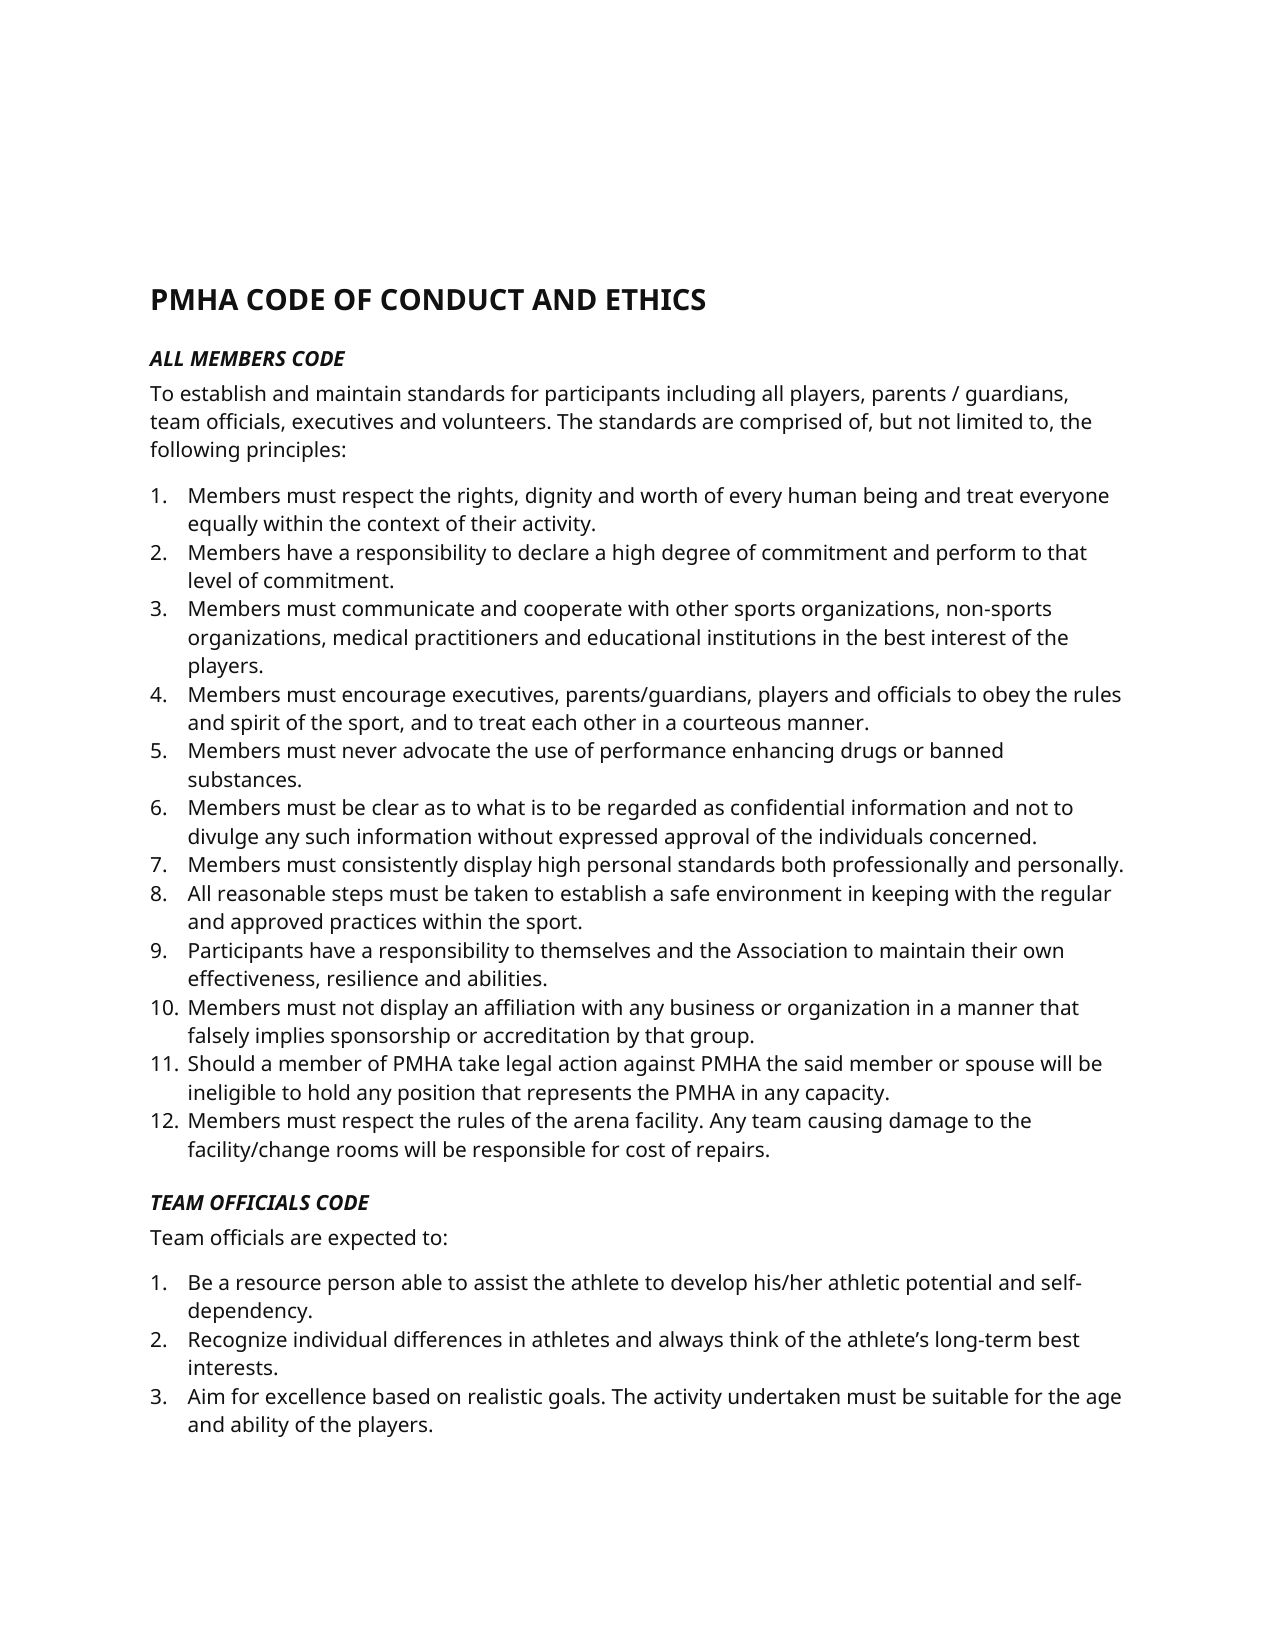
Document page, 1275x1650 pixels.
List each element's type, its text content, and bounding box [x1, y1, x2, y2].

text TEAM OFFICIALS CODE [150, 1188, 1125, 1217]
list Should a member of PMHA take legal action against PMHA the said member or spouse will be ineligible to hold any position that represents the PMHA in any capacity. [150, 1049, 1125, 1106]
list Members must not display an affiliation with any business or organization in a manner that falsely implies sponsorship or accreditation by that group. [150, 993, 1125, 1049]
list Members must respect the rights, dignity and worth of every human being and treat everyone equally within the context of their activity. [150, 481, 1125, 538]
list Members have a responsibility to declare a high degree of commitment and perform to that level of commitment. [150, 538, 1125, 594]
list Aim for excellence based on realistic goals. The activity undertaken must be suitable for the age and ability of the players. [150, 1382, 1125, 1439]
list Members must be clear as to what is to be regarded as confidential information and not to divulge any such information without expressed approval of the individuals concerned. [150, 793, 1125, 850]
list Members must respect the rules of the arena facility. Any team causing damage to the facility/change rooms will be responsible for cost of repairs. [150, 1106, 1125, 1163]
text To establish and maintain standards for participants including all players, parents / guardians, team officials, executives and volunteers. The standards are comprised of, but not limited to, the following principles: [150, 379, 1125, 464]
list Members must communicate and cooperate with other sports organizations, non-sports organizations, medical practitioners and educational institutions in the best interest of the players. [150, 594, 1125, 680]
list Be a resource person able to assist the athlete to develop his/her athletic potential and self-dependency. [150, 1268, 1125, 1325]
list Members must consistently display high personal standards both professionally and personally. [150, 850, 1125, 879]
text PMHA CODE OF CONDUCT AND ETHICS [150, 279, 1125, 319]
list Recognize individual differences in athletes and always think of the athlete’s long-term best interests. [150, 1325, 1125, 1382]
list Members must never advocate the use of performance enhancing drugs or banned substances. [150, 737, 1125, 793]
list Members must encourage executives, parents/guardians, players and officials to obey the rules and spirit of the sport, and to treat each other in a courteous manner. [150, 680, 1125, 737]
list All reasonable steps must be taken to establish a safe environment in keeping with the regular and approved practices within the sport. [150, 879, 1125, 936]
list Participants have a responsibility to themselves and the Association to maintain their own effectiveness, resilience and abilities. [150, 936, 1125, 993]
text ALL MEMBERS CODE [150, 344, 1125, 372]
text Team officials are expected to: [150, 1223, 1125, 1251]
